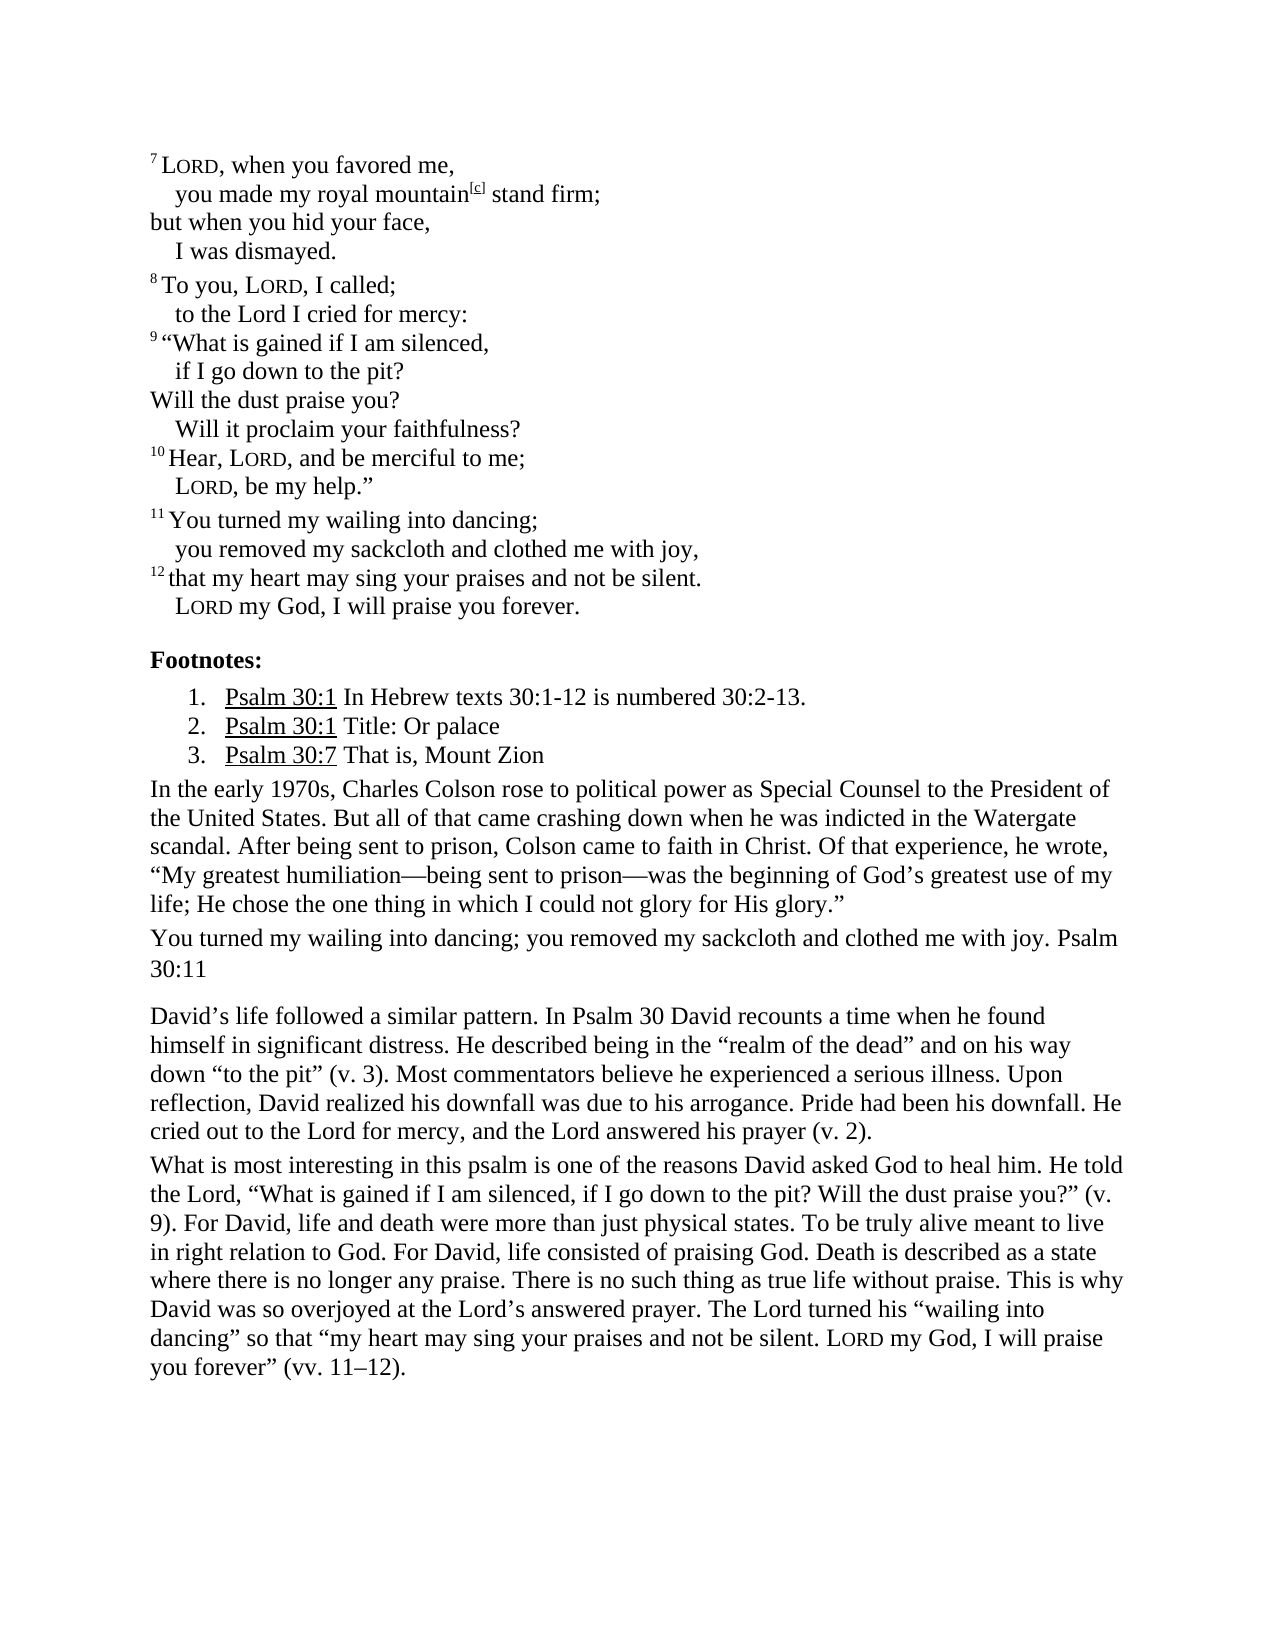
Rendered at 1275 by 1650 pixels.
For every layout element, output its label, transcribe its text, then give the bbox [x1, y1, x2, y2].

list Psalm 30:7 That is, Mount Zion [187, 740, 1125, 769]
list Psalm 30:1 In Hebrew texts 30:1-12 is numbered 30:2-13. [187, 682, 1125, 711]
subtitle Footnotes: [150, 645, 1125, 674]
text 11 You turned my wailing into dancing; you removed my sackcloth and clothed me with joy, 12 that my heart may sing your praises and not be silent. Lord my God, I will praise you forever. [150, 505, 1125, 620]
text In the early 1970s, Charles Colson rose to political power as Special Counsel to the President of the United States. But all of that came crashing down when he was indicted in the Watergate scandal. After being sent to prison, Colson came to faith in Christ. Of that experience, he wrote, “My greatest humiliation—being sent to prison—was the beginning of God’s greatest use of my life; He chose the one thing in which I could not glory for His glory.” [150, 774, 1125, 918]
list Psalm 30:1 Title: Or palace [187, 711, 1125, 740]
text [150, 150, 1125, 265]
text You turned my wailing into dancing; you removed my sackcloth and clothed me with joy. Psalm 30:11 [150, 923, 1125, 982]
text What is most interesting in this psalm is one of the reasons David asked God to heal him. He told the Lord, “What is gained if I am silenced, if I go down to the pit? Will the dust praise you?” (v. 9). For David, life and death were more than just physical states. To be truly alive meant to live in right relation to God. For David, life consisted of praising God. Death is described as a state where there is no longer any praise. There is no such thing as true life without praise. This is why David was so overjoyed at the Lord’s answered prayer. The Lord turned his “wailing into dancing” so that “my heart may sing your praises and not be silent. Lord​ my God, I will praise you forever” (vv. 11–12). [150, 1150, 1125, 1380]
text 8 To you, Lord, I called; to the Lord I cried for mercy: 9 “What is gained if I am silenced, if I go down to the pit? Will the dust praise you? Will it proclaim your faithfulness? 10 Hear, Lord, and be merciful to me; Lord, be my help.” [150, 270, 1125, 500]
text David’s life followed a similar pattern. In Psalm 30 David recounts a time when he found himself in significant distress. He described being in the “realm of the dead” and on his way down “to the pit” (v. 3). Most commentators believe he experienced a serious illness. Upon reflection, David realized his downfall was due to his arrogance. Pride had been his downfall. He cried out to the Lord for mercy, and the Lord answered his prayer (v. 2). [150, 1001, 1125, 1145]
